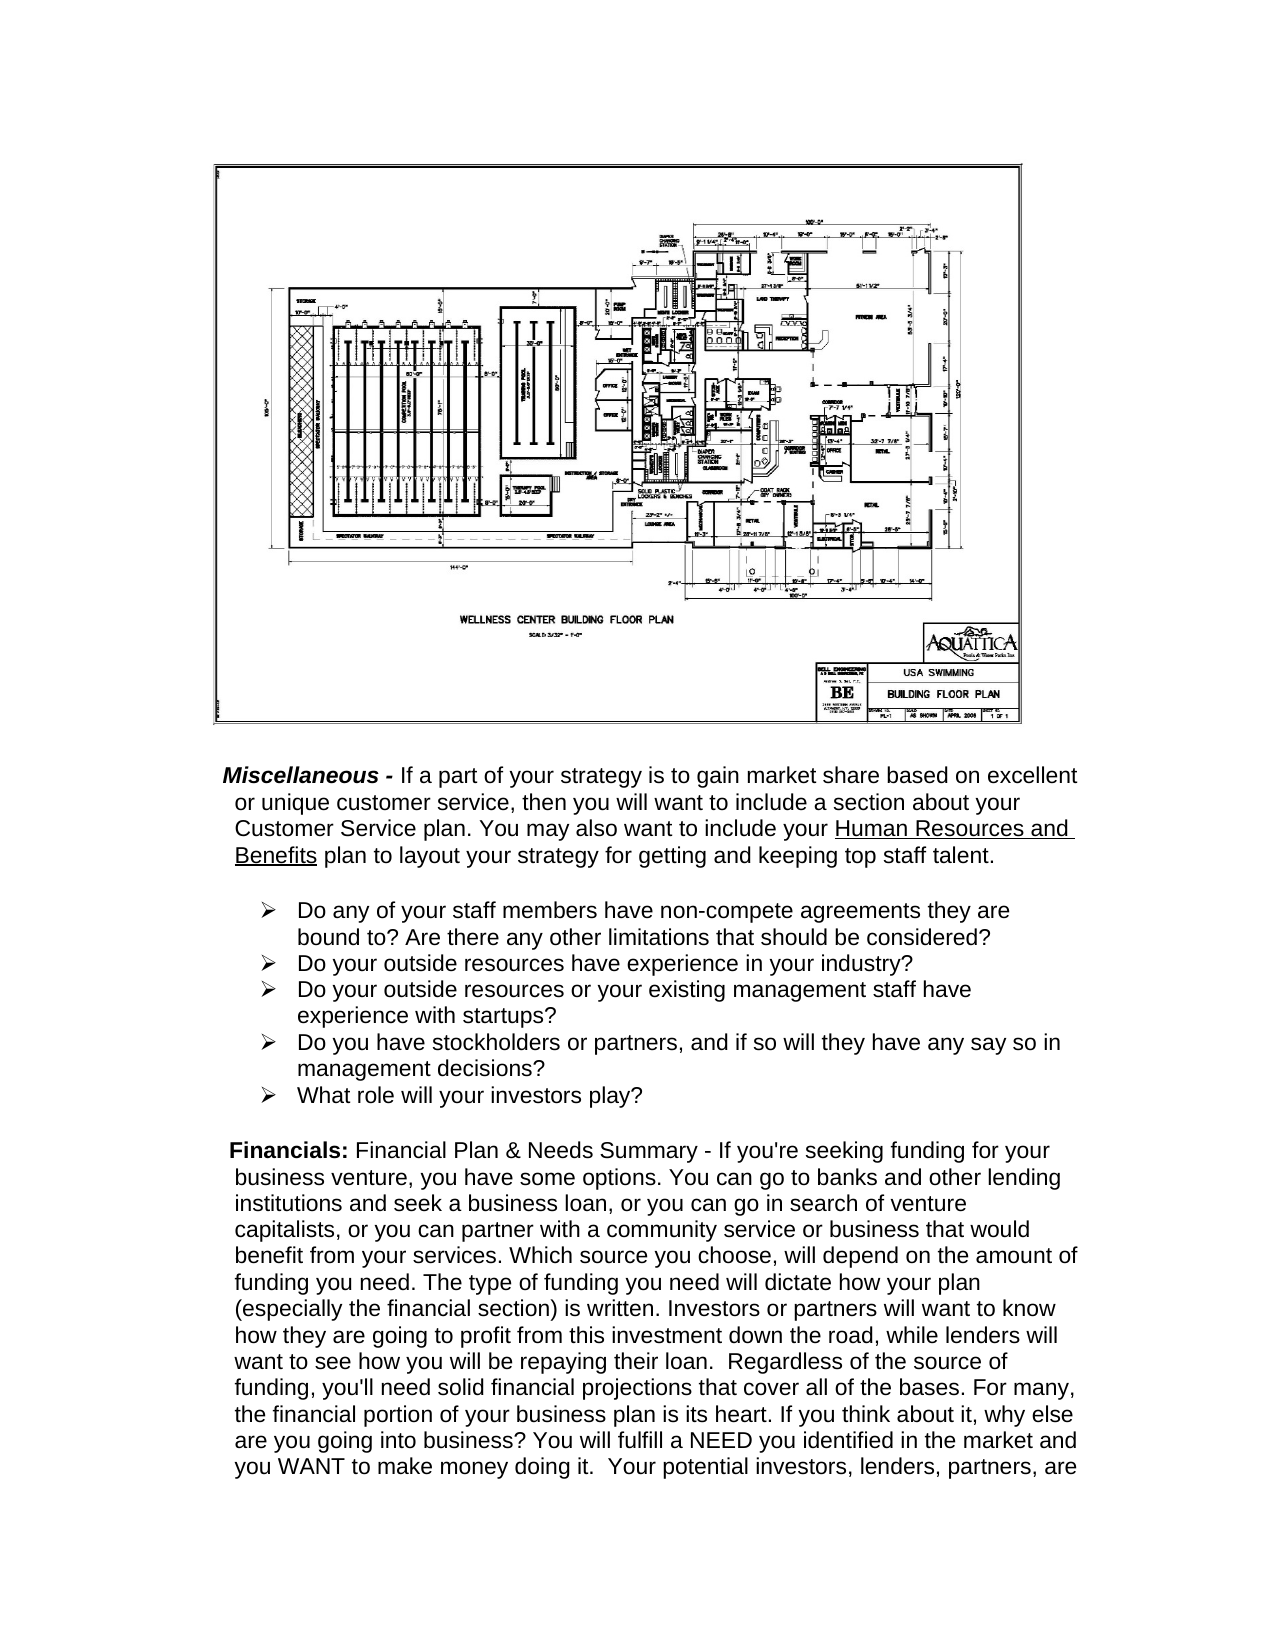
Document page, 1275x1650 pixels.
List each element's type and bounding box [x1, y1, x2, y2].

table_header [181, 150, 1081, 1483]
picture [184, 153, 1050, 734]
